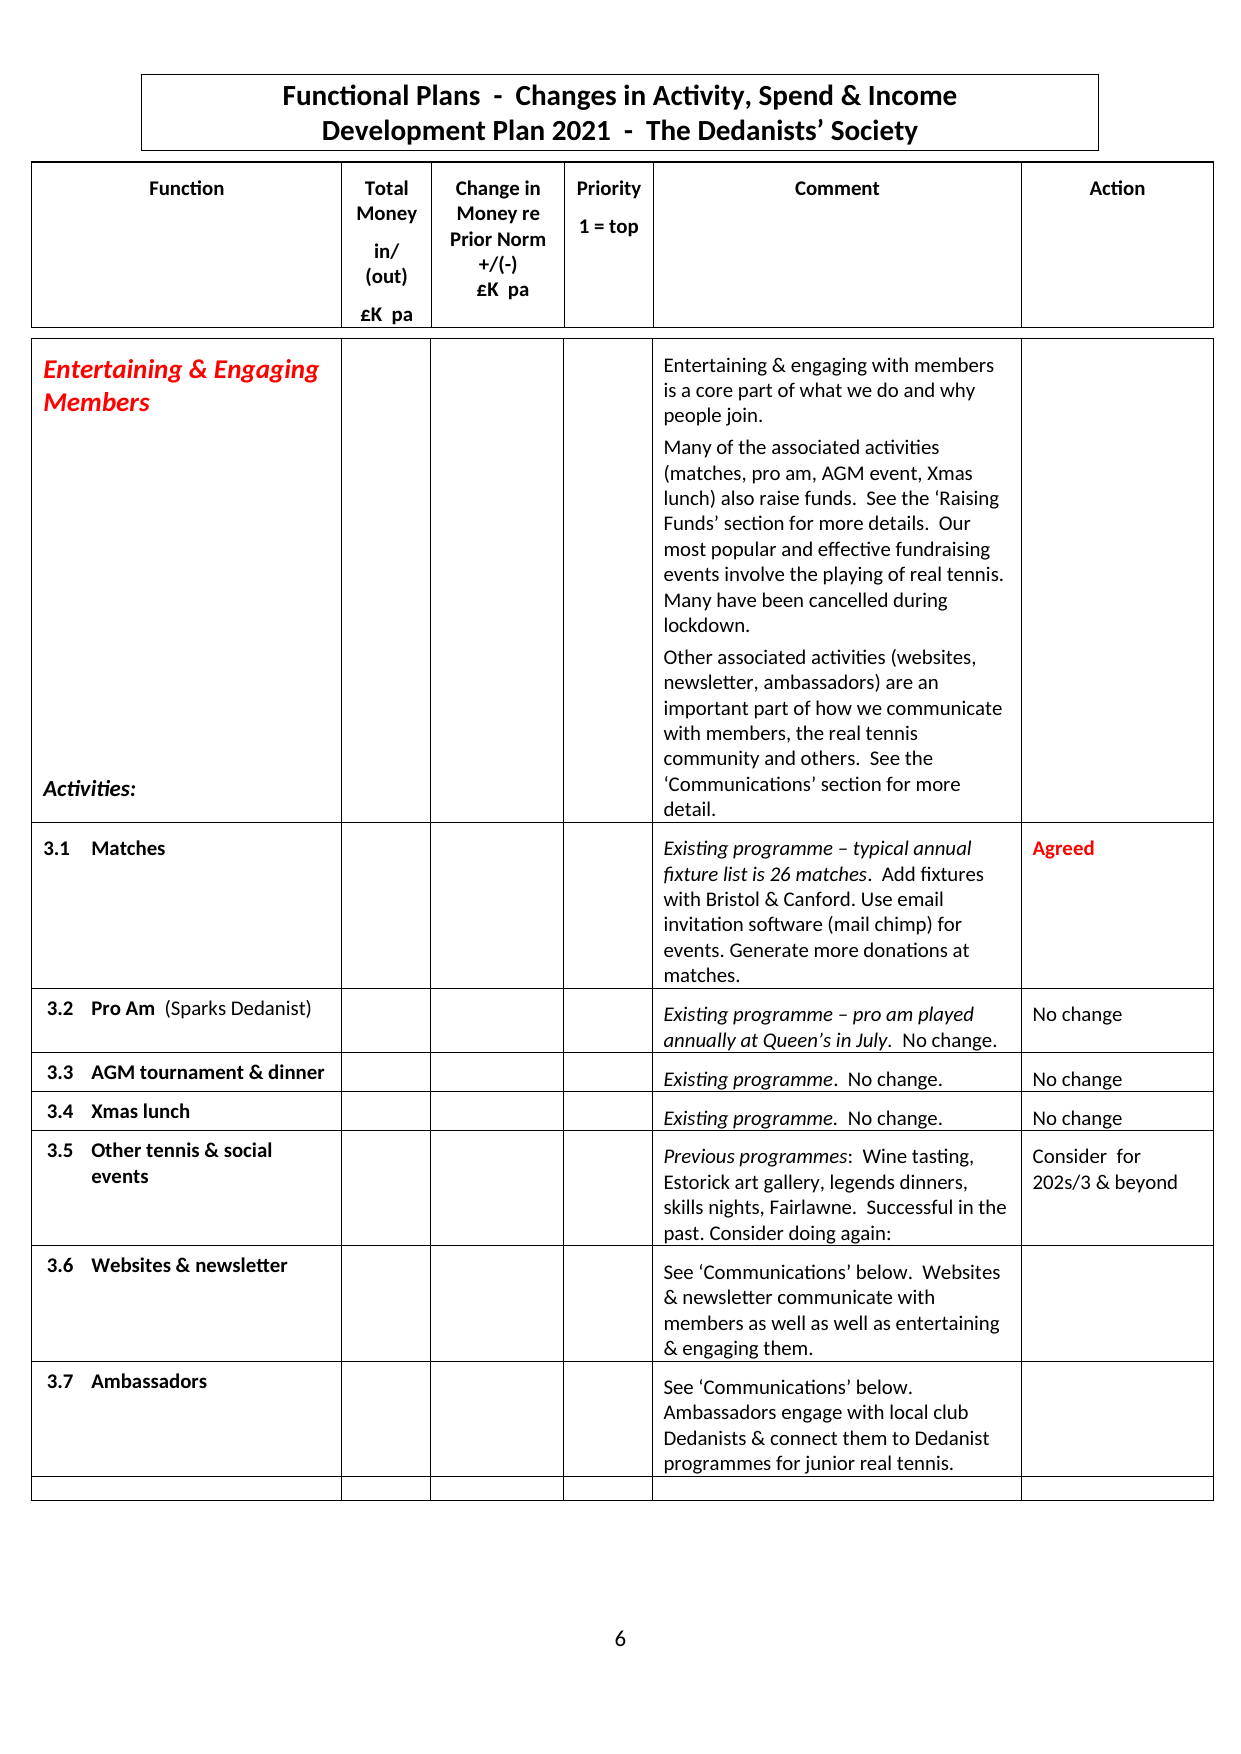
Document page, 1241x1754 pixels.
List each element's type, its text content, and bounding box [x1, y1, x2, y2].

table_cell Existing programme. No change. [653, 1053, 1021, 1091]
table_cell [342, 989, 430, 1052]
table_cell [564, 1246, 652, 1361]
table_cell [431, 1053, 563, 1091]
table_cell [431, 1131, 563, 1245]
table_cell Agreed [1022, 823, 1213, 988]
table_cell [32, 1477, 341, 1499]
table_cell Existing programme – pro am played annually at Queen’s in July. No change. [653, 989, 1021, 1052]
table_cell [564, 1053, 652, 1091]
table_cell [564, 989, 652, 1052]
table_cell No change [1022, 1092, 1213, 1130]
table_cell 3.7 Ambassadors [32, 1362, 341, 1476]
table_cell [431, 823, 563, 988]
table_cell [342, 1053, 430, 1091]
table_cell See ‘Communications’ below. Websites & newsletter communicate with members as well as well as entertaining & engaging them. [653, 1246, 1021, 1361]
table_cell [653, 1477, 1021, 1499]
table_cell Previous programmes: Wine tasting, Estorick art gallery, legends dinners, skills nights, Fairlawne. Successful in the past. Consider doing again: [653, 1131, 1021, 1245]
table_cell [342, 1092, 430, 1130]
table_cell 3.4 Xmas lunch [32, 1092, 341, 1130]
table_cell 3.1 Matches [32, 823, 341, 988]
table_header [564, 339, 652, 822]
table_cell [342, 1362, 430, 1476]
table_header Entertaining & engaging with members is a core part of what we do and why people join. Many of the associated activities (matches, pro am, AGM event, Xmas lunch) also raise funds. See the ‘Raising Funds’ section for more details. Our most popular and effective fundraising events involve the playing of real tennis. Many have been cancelled during lockdown. Other associated activities (websites, newsletter, ambassadors) are an important part of how we communicate with members, the real tennis community and others. See the ‘Communications’ section for more detail. [653, 339, 1021, 822]
table_cell 3.6 Websites & newsletter [32, 1246, 341, 1361]
table_cell 3.2 Pro Am (Sparks Dedanist) [32, 989, 341, 1052]
table_cell 3.3 AGM tournament & dinner [32, 1053, 341, 1091]
table_cell 3.5 Other tennis & social events [32, 1131, 341, 1245]
table_cell [431, 1362, 563, 1476]
table_cell [342, 1477, 430, 1499]
table_cell [431, 1477, 563, 1499]
table_cell [564, 1477, 652, 1499]
table_header [431, 339, 563, 822]
table_cell [431, 989, 563, 1052]
table_cell Consider for 202s/3 & beyond [1022, 1131, 1213, 1245]
table_header [342, 339, 430, 822]
table_header [1022, 339, 1213, 822]
table_cell [342, 1246, 430, 1361]
table_cell Existing programme. No change. [653, 1092, 1021, 1130]
table_cell [564, 823, 652, 988]
table_cell [564, 1092, 652, 1130]
table_cell See ‘Communications’ below. Ambassadors engage with local club Dedanists & connect them to Dedanist programmes for junior real tennis. [653, 1362, 1021, 1476]
table_cell [431, 1246, 563, 1361]
table_cell No change [1022, 1053, 1213, 1091]
table_cell [1022, 1477, 1213, 1499]
table_cell [342, 1131, 430, 1245]
table_cell [1022, 1362, 1213, 1476]
table_cell [1022, 1246, 1213, 1361]
table_cell [431, 1092, 563, 1130]
table_cell Existing programme – typical annual fixture list is 26 matches. Add fixtures with Bristol & Canford. Use email invitation software (mail chimp) for events. Generate more donations at matches. [653, 823, 1021, 988]
table_cell No change [1022, 989, 1213, 1052]
table_cell [564, 1362, 652, 1476]
table_header Entertaining & Engaging Members Activities: [32, 339, 341, 822]
table_cell [342, 823, 430, 988]
table_cell [564, 1131, 652, 1245]
